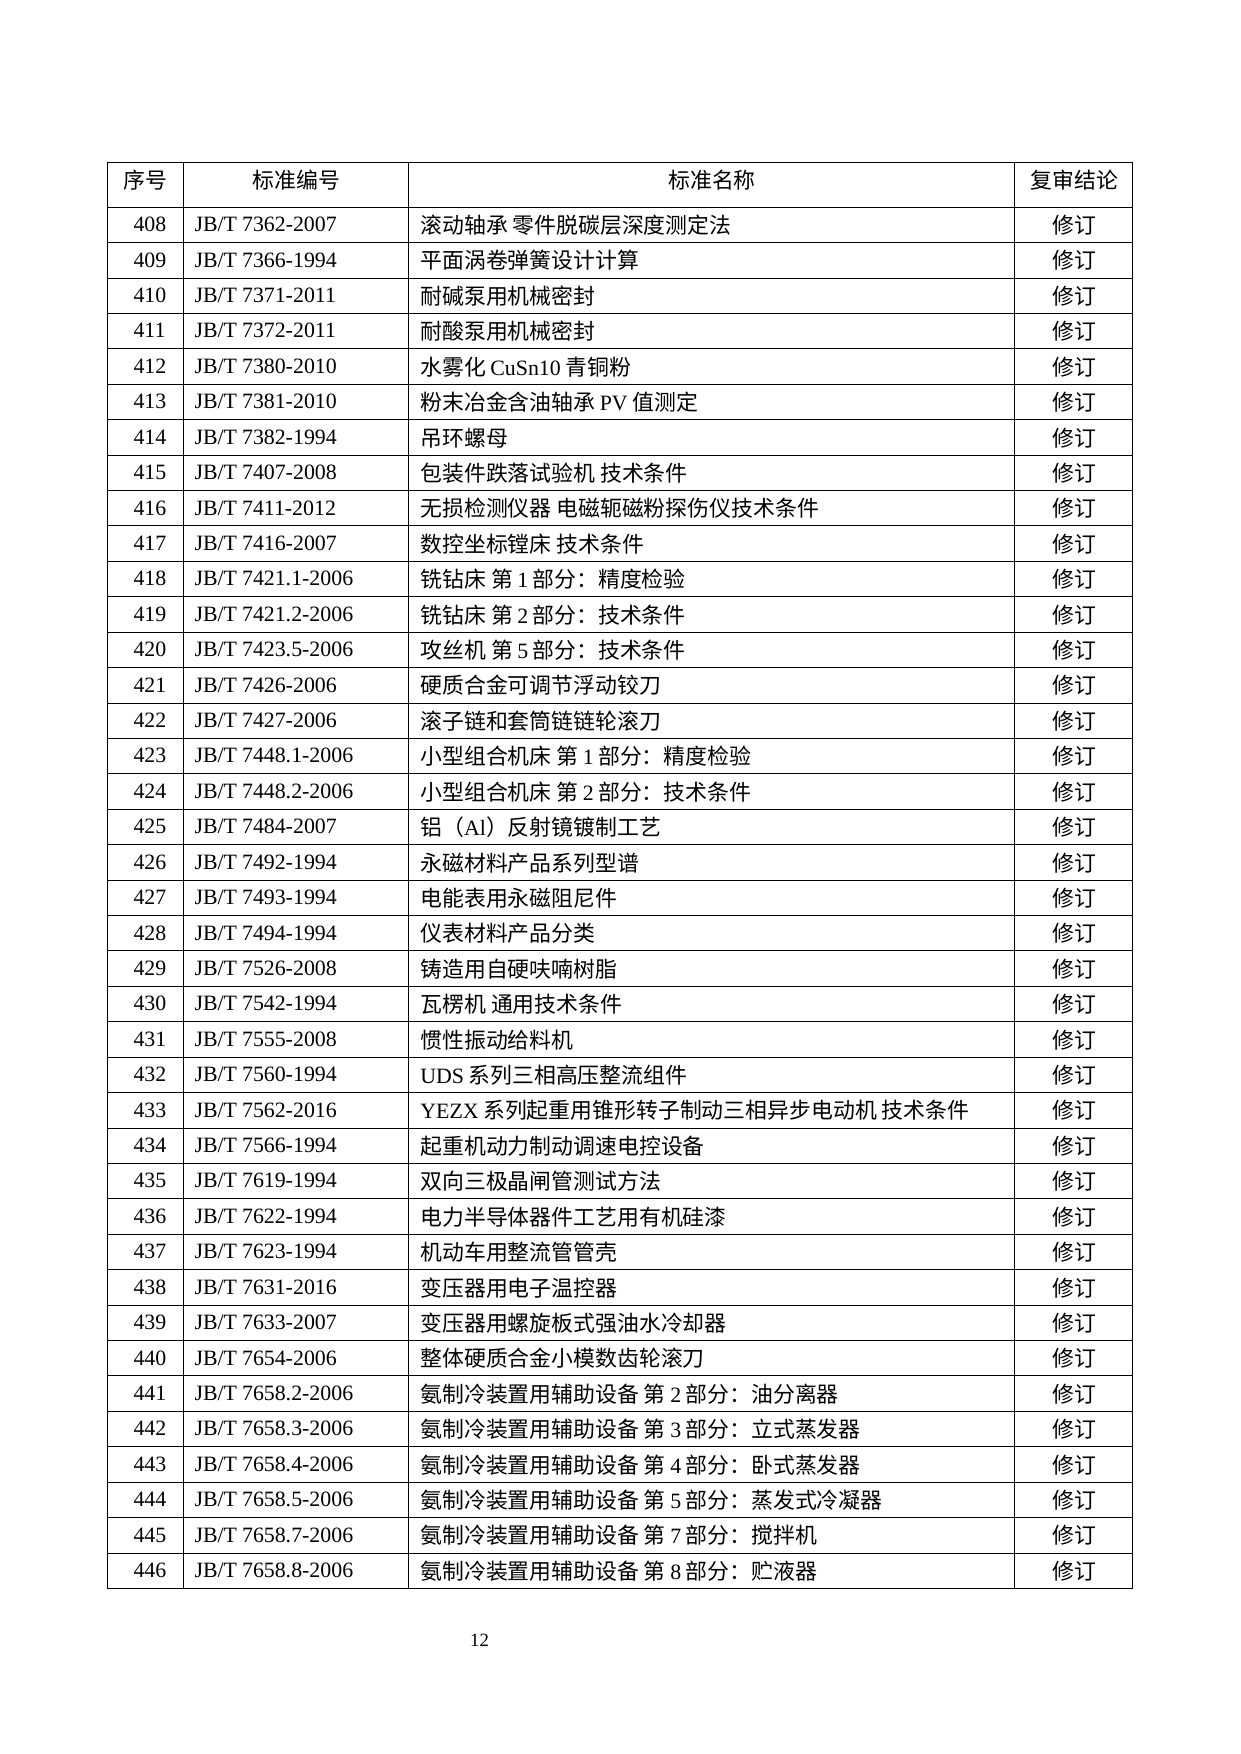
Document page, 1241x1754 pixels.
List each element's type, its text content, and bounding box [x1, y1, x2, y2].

table_cell JB/T 7362-2007 [184, 208, 408, 242]
table_header 序号 [108, 163, 183, 207]
table_cell 修订 [1015, 491, 1132, 525]
table_cell 修订 [1015, 597, 1132, 632]
table_cell [108, 1341, 183, 1375]
table_cell 瓦楞机 通用技术条件 [409, 987, 1014, 1021]
table_cell 滚子链和套筒链链轮滚刀 [409, 704, 1014, 738]
table_cell 修订 [1015, 633, 1132, 667]
table_cell JB/T 7560-1994 [184, 1058, 408, 1092]
table_cell JB/T 7619-1994 [184, 1164, 408, 1198]
table_cell [108, 1164, 183, 1198]
table_cell 包装件跌落试验机 技术条件 [409, 456, 1014, 490]
table_cell 硬质合金可调节浮动铰刀 [409, 668, 1014, 702]
table_cell [108, 491, 183, 525]
table_cell 耐酸泵用机械密封 [409, 314, 1014, 348]
table_cell JB/T 7526-2008 [184, 951, 408, 986]
table_cell JB/T 7382-1994 [184, 420, 408, 454]
table_cell 修订 [1015, 704, 1132, 738]
table_cell 修订 [1015, 916, 1132, 950]
table_cell 氨制冷装置用辅助设备 第2部分：油分离器 [409, 1376, 1014, 1411]
table_cell 滚动轴承 零件脱碳层深度测定法 [409, 208, 1014, 242]
table_cell 修订 [1015, 1554, 1132, 1588]
table_cell 数控坐标镗床 技术条件 [409, 526, 1014, 561]
table_cell 仪表材料产品分类 [409, 916, 1014, 950]
table_cell JB/T 7411-2012 [184, 491, 408, 525]
table_cell [108, 1554, 183, 1588]
table_cell JB/T 7542-1994 [184, 987, 408, 1021]
table_cell [108, 243, 183, 277]
table_cell [108, 739, 183, 773]
table_cell UDS系列三相高压整流组件 [409, 1058, 1014, 1092]
table_cell 变压器用电子温控器 [409, 1270, 1014, 1304]
table_cell [108, 1093, 183, 1127]
table_cell [108, 1058, 183, 1092]
table_cell JB/T 7658.7-2006 [184, 1518, 408, 1552]
table_cell 氨制冷装置用辅助设备 第5部分：蒸发式冷凝器 [409, 1483, 1014, 1517]
table_cell 攻丝机 第5部分：技术条件 [409, 633, 1014, 667]
table_cell JB/T 7448.2-2006 [184, 774, 408, 809]
table_cell [108, 1483, 183, 1517]
table_cell JB/T 7416-2007 [184, 526, 408, 561]
table_cell 铸造用自硬呋喃树脂 [409, 951, 1014, 986]
table_cell [108, 1270, 183, 1304]
table_cell [108, 668, 183, 702]
table_cell 修订 [1015, 385, 1132, 419]
table_cell 起重机动力制动调速电控设备 [409, 1129, 1014, 1163]
table_cell 修订 [1015, 279, 1132, 313]
table_cell 修订 [1015, 987, 1132, 1021]
table_cell JB/T 7421.2-2006 [184, 597, 408, 632]
table_cell JB/T 7658.3-2006 [184, 1412, 408, 1446]
table_cell 修订 [1015, 1093, 1132, 1127]
table_cell [108, 208, 183, 242]
table_cell 氨制冷装置用辅助设备 第4部分：卧式蒸发器 [409, 1447, 1014, 1482]
table_cell JB/T 7494-1994 [184, 916, 408, 950]
table_cell JB/T 7623-1994 [184, 1235, 408, 1269]
table_cell 耐碱泵用机械密封 [409, 279, 1014, 313]
table_cell 修订 [1015, 739, 1132, 773]
table_cell 修订 [1015, 1058, 1132, 1092]
table_cell JB/T 7423.5-2006 [184, 633, 408, 667]
table_cell JB/T 7654-2006 [184, 1341, 408, 1375]
table_cell 修订 [1015, 526, 1132, 561]
table_cell JB/T 7484-2007 [184, 810, 408, 844]
table_cell 铝（Al）反射镜镀制工艺 [409, 810, 1014, 844]
table_cell [108, 385, 183, 419]
table_cell 修订 [1015, 562, 1132, 596]
table_cell [108, 951, 183, 986]
table_cell JB/T 7631-2016 [184, 1270, 408, 1304]
table_cell [108, 916, 183, 950]
table_cell JB/T 7562-2016 [184, 1093, 408, 1127]
table_cell JB/T 7492-1994 [184, 845, 408, 879]
table_cell 修订 [1015, 668, 1132, 702]
table_cell JB/T 7658.5-2006 [184, 1483, 408, 1517]
table_cell 平面涡卷弹簧设计计算 [409, 243, 1014, 277]
table_cell 无损检测仪器 电磁轭磁粉探伤仪技术条件 [409, 491, 1014, 525]
table_cell 变压器用螺旋板式强油水冷却器 [409, 1306, 1014, 1340]
table_cell JB/T 7366-1994 [184, 243, 408, 277]
table_cell 粉末冶金含油轴承PV值测定 [409, 385, 1014, 419]
table_cell [108, 704, 183, 738]
table_cell 水雾化CuSn10青铜粉 [409, 349, 1014, 384]
table_cell [108, 420, 183, 454]
table_cell 修订 [1015, 1341, 1132, 1375]
table_cell 修订 [1015, 1447, 1132, 1482]
table_cell 修订 [1015, 208, 1132, 242]
table_cell 修订 [1015, 774, 1132, 809]
table_cell 修订 [1015, 1518, 1132, 1552]
table_cell 修订 [1015, 456, 1132, 490]
table_cell 修订 [1015, 1164, 1132, 1198]
table_cell JB/T 7372-2011 [184, 314, 408, 348]
table_cell JB/T 7555-2008 [184, 1022, 408, 1057]
table_cell [108, 1518, 183, 1552]
table_header 标准编号 [184, 163, 408, 207]
table_cell [108, 845, 183, 879]
table_cell [108, 1022, 183, 1057]
table_cell 铣钻床 第2部分：技术条件 [409, 597, 1014, 632]
table_cell 修订 [1015, 1412, 1132, 1446]
table_cell [108, 774, 183, 809]
table_cell 整体硬质合金小模数齿轮滚刀 [409, 1341, 1014, 1375]
table_cell JB/T 7622-1994 [184, 1199, 408, 1234]
table_cell 惯性振动给料机 [409, 1022, 1014, 1057]
table_cell 修订 [1015, 349, 1132, 384]
table_cell JB/T 7427-2006 [184, 704, 408, 738]
table_cell 永磁材料产品系列型谱 [409, 845, 1014, 879]
table_cell [108, 526, 183, 561]
table_cell [108, 597, 183, 632]
table_cell JB/T 7381-2010 [184, 385, 408, 419]
table_cell [108, 810, 183, 844]
table_cell JB/T 7371-2011 [184, 279, 408, 313]
table_cell 修订 [1015, 1376, 1132, 1411]
table_cell 修订 [1015, 1022, 1132, 1057]
table_cell 电力半导体器件工艺用有机硅漆 [409, 1199, 1014, 1234]
table_cell 修订 [1015, 810, 1132, 844]
table_cell JB/T 7426-2006 [184, 668, 408, 702]
table_cell 氨制冷装置用辅助设备 第8部分：贮液器 [409, 1554, 1014, 1588]
table_header 复审结论 [1015, 163, 1132, 207]
table_cell 修订 [1015, 1306, 1132, 1340]
table_cell 氨制冷装置用辅助设备 第3部分：立式蒸发器 [409, 1412, 1014, 1446]
table_cell [108, 1129, 183, 1163]
table_cell 修订 [1015, 1199, 1132, 1234]
table_cell [108, 349, 183, 384]
table_cell JB/T 7407-2008 [184, 456, 408, 490]
table_cell 修订 [1015, 314, 1132, 348]
table_cell [108, 562, 183, 596]
table_cell 修订 [1015, 951, 1132, 986]
table_cell [108, 633, 183, 667]
table_cell 小型组合机床 第1部分：精度检验 [409, 739, 1014, 773]
table_cell JB/T 7658.2-2006 [184, 1376, 408, 1411]
table_cell 机动车用整流管管壳 [409, 1235, 1014, 1269]
table_cell 修订 [1015, 1483, 1132, 1517]
table_cell 氨制冷装置用辅助设备 第7部分：搅拌机 [409, 1518, 1014, 1552]
table_cell 修订 [1015, 243, 1132, 277]
table_cell [108, 1447, 183, 1482]
table_cell [108, 987, 183, 1021]
table_cell 电能表用永磁阻尼件 [409, 881, 1014, 915]
table_cell [108, 1199, 183, 1234]
table_cell [108, 1306, 183, 1340]
table_cell 小型组合机床 第2部分：技术条件 [409, 774, 1014, 809]
table_cell JB/T 7633-2007 [184, 1306, 408, 1340]
table_cell JB/T 7448.1-2006 [184, 739, 408, 773]
table_cell JB/T 7658.8-2006 [184, 1554, 408, 1588]
table_header 标准名称 [409, 163, 1014, 207]
table_cell 修订 [1015, 845, 1132, 879]
table_cell [108, 1376, 183, 1411]
table_cell 双向三极晶闸管测试方法 [409, 1164, 1014, 1198]
table_cell JB/T 7566-1994 [184, 1129, 408, 1163]
table_cell [108, 456, 183, 490]
table_cell [108, 314, 183, 348]
table_cell 修订 [1015, 881, 1132, 915]
table_cell 修订 [1015, 1129, 1132, 1163]
table_cell [108, 279, 183, 313]
table_cell JB/T 7380-2010 [184, 349, 408, 384]
table_cell 吊环螺母 [409, 420, 1014, 454]
table_cell JB/T 7493-1994 [184, 881, 408, 915]
table_cell 铣钻床 第1部分：精度检验 [409, 562, 1014, 596]
table_cell 修订 [1015, 1270, 1132, 1304]
table_cell YEZX系列起重用锥形转子制动三相异步电动机 技术条件 [409, 1093, 1014, 1127]
table_cell JB/T 7421.1-2006 [184, 562, 408, 596]
table_cell [108, 1235, 183, 1269]
table_cell 修订 [1015, 1235, 1132, 1269]
table_cell JB/T 7658.4-2006 [184, 1447, 408, 1482]
table_cell 修订 [1015, 420, 1132, 454]
table_cell [108, 1412, 183, 1446]
table_cell [108, 881, 183, 915]
